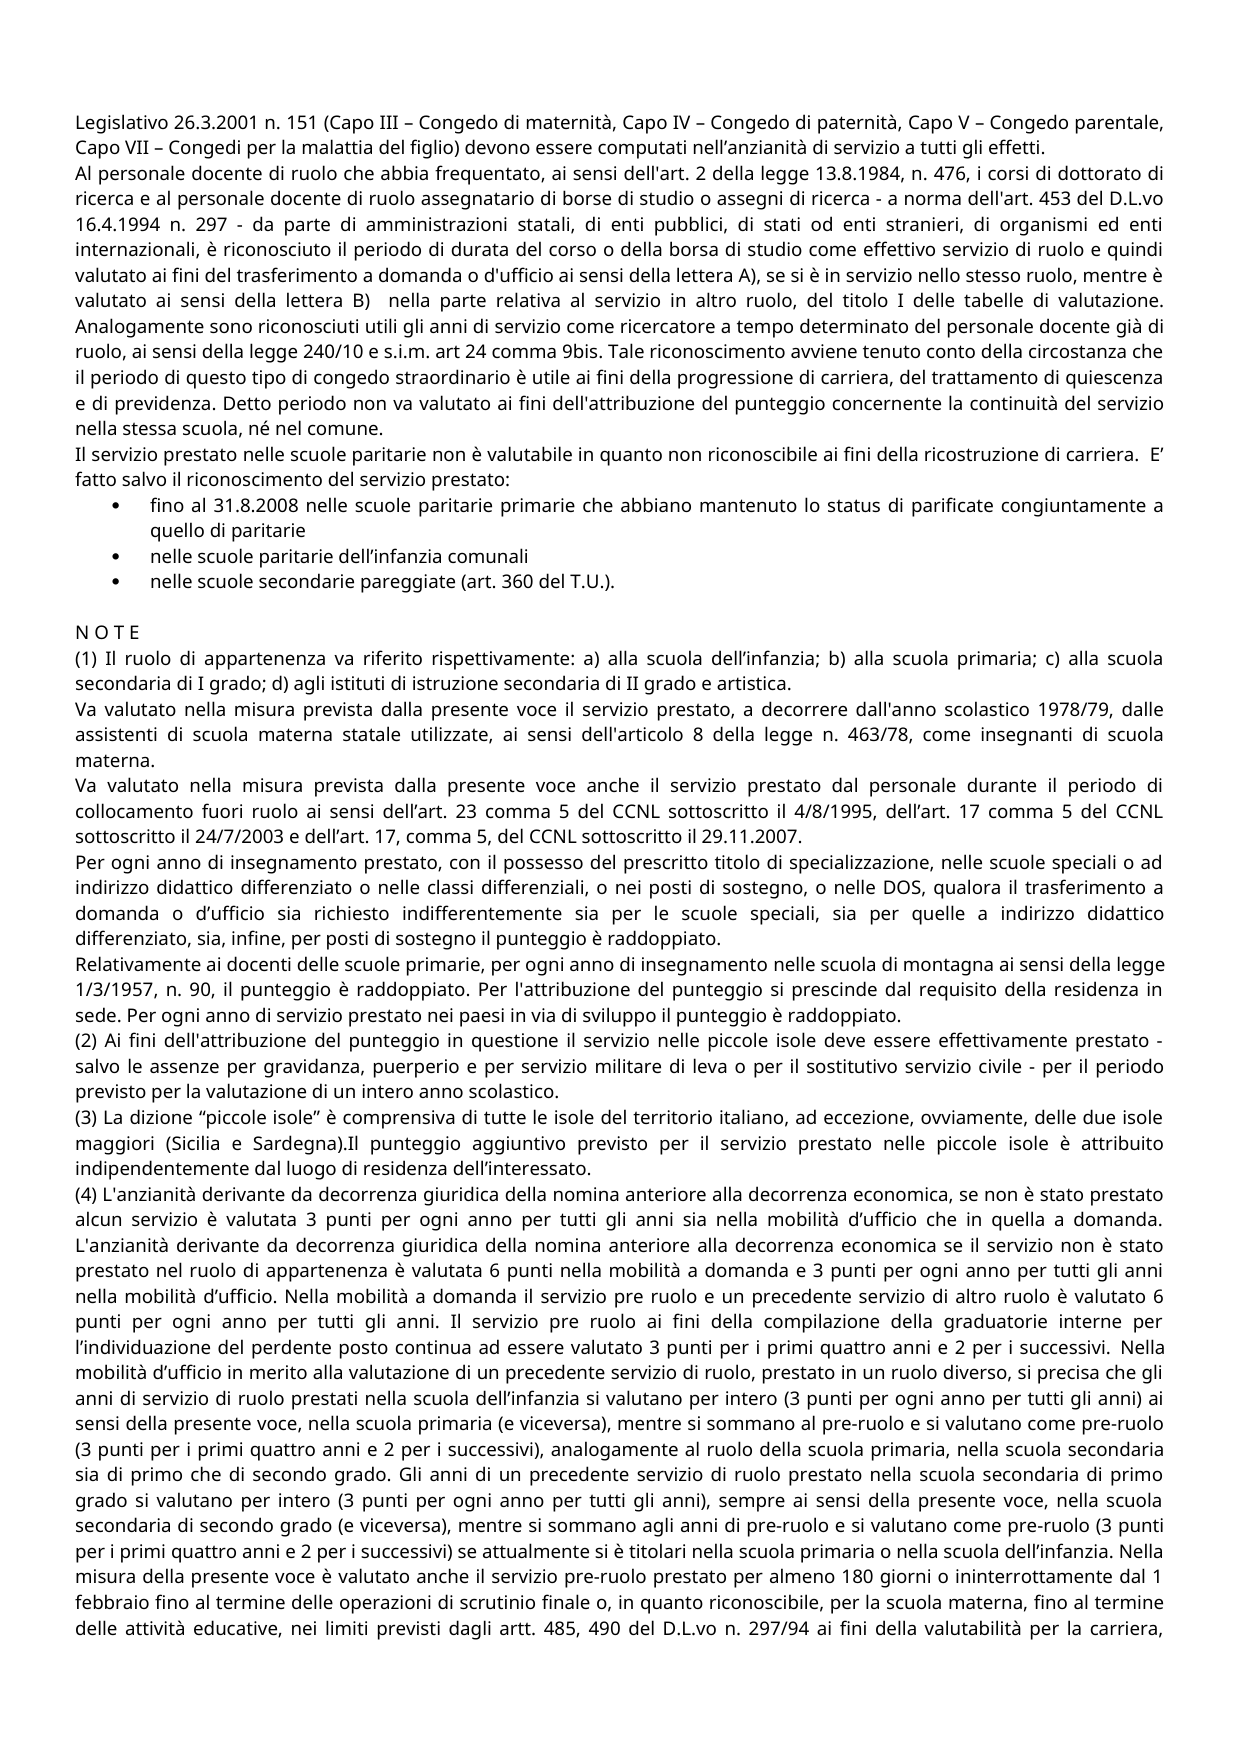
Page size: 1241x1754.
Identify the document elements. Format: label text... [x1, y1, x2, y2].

text (3) La dizione “piccole isole” è comprensiva di tutte le isole del territorio italiano, ad eccezione, ovviamente, delle due isole maggiori (Sicilia e Sardegna).Il punteggio aggiuntivo previsto per il servizio prestato nelle piccole isole è attribuito indipendentemente dal luogo di residenza dell’interessato. [75, 1104, 1165, 1181]
list fino al 31.8.2008 nelle scuole paritarie primarie che abbiano mantenuto lo status di parificate congiuntamente a quello di paritarie [112, 492, 1165, 543]
text (1) Il ruolo di appartenenza va riferito rispettivamente: a) alla scuola dell’infanzia; b) alla scuola primaria; c) alla scuola secondaria di I grado; d) agli istituti di istruzione secondaria di II grado e artistica. [75, 645, 1165, 696]
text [75, 109, 1165, 160]
text Il servizio prestato nelle scuole paritarie non è valutabile in quanto non riconoscibile ai fini della ricostruzione di carriera. E’ fatto salvo il riconoscimento del servizio prestato: [75, 441, 1165, 492]
text Va valutato nella misura prevista dalla presente voce il servizio prestato, a decorrere dall'anno scolastico 1978/79, dalle assistenti di scuola materna statale utilizzate, ai sensi dell'articolo 8 della legge n. 463/78, come insegnanti di scuola materna. [75, 696, 1165, 773]
list nelle scuole secondarie pareggiate (art. 360 del T.U.). [112, 568, 1165, 594]
text Per ogni anno di insegnamento prestato, con il possesso del prescritto titolo di specializzazione, nelle scuole speciali o ad indirizzo didattico differenziato o nelle classi differenziali, o nei posti di sostegno, o nelle DOS, qualora il trasferimento a domanda o d’ufficio sia richiesto indifferentemente sia per le scuole speciali, sia per quelle a indirizzo didattico differenziato, sia, infine, per posti di sostegno il punteggio è raddoppiato. [75, 849, 1165, 951]
list nelle scuole paritarie dell’infanzia comunali [112, 543, 1165, 568]
text Va valutato nella misura prevista dalla presente voce anche il servizio prestato dal personale durante il periodo di collocamento fuori ruolo ai sensi dell’art. 23 comma 5 del CCNL sottoscritto il 4/8/1995, dell’art. 17 comma 5 del CCNL sottoscritto il 24/7/2003 e dell’art. 17, comma 5, del CCNL sottoscritto il 29.11.2007. [75, 773, 1165, 849]
text N O T E [75, 619, 1165, 645]
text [75, 1181, 1165, 1640]
text (2) Ai fini dell'attribuzione del punteggio in questione il servizio nelle piccole isole deve essere effettivamente prestato - salvo le assenze per gravidanza, puerperio e per servizio militare di leva o per il sostitutivo servizio civile - per il periodo previsto per la valutazione di un intero anno scolastico. [75, 1028, 1165, 1104]
text Relativamente ai docenti delle scuole primarie, per ogni anno di insegnamento nelle scuola di montagna ai sensi della legge 1/3/1957, n. 90, il punteggio è raddoppiato. Per l'attribuzione del punteggio si prescinde dal requisito della residenza in sede. Per ogni anno di servizio prestato nei paesi in via di sviluppo il punteggio è raddoppiato. [75, 951, 1165, 1028]
text Al personale docente di ruolo che abbia frequentato, ai sensi dell'art. 2 della legge 13.8.1984, n. 476, i corsi di dottorato di ricerca e al personale docente di ruolo assegnatario di borse di studio o assegni di ricerca - a norma dell'art. 453 del D.L.vo 16.4.1994 n. 297 - da parte di amministrazioni statali, di enti pubblici, di stati od enti stranieri, di organismi ed enti internazionali, è riconosciuto il periodo di durata del corso o della borsa di studio come effettivo servizio di ruolo e quindi valutato ai fini del trasferimento a domanda o d'ufficio ai sensi della lettera A), se si è in servizio nello stesso ruolo, mentre è valutato ai sensi della lettera B) nella parte relativa al servizio in altro ruolo, del titolo I delle tabelle di valutazione. Analogamente sono riconosciuti utili gli anni di servizio come ricercatore a tempo determinato del personale docente già di ruolo, ai sensi della legge 240/10 e s.i.m. art 24 comma 9bis. Tale riconoscimento avviene tenuto conto della circostanza che il periodo di questo tipo di congedo straordinario è utile ai fini della progressione di carriera, del trattamento di quiescenza e di previdenza. Detto periodo non va valutato ai fini dell'attribuzione del punteggio concernente la continuità del servizio nella stessa scuola, né nel comune. [75, 160, 1165, 441]
